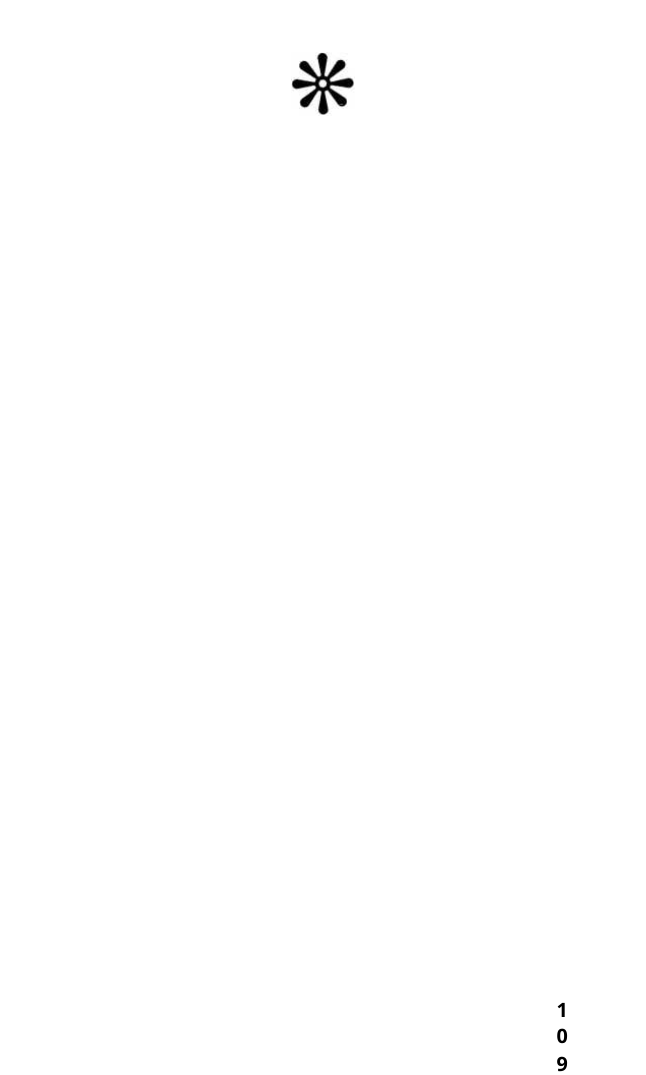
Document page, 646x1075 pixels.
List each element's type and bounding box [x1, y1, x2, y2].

picture [291, 52, 355, 116]
